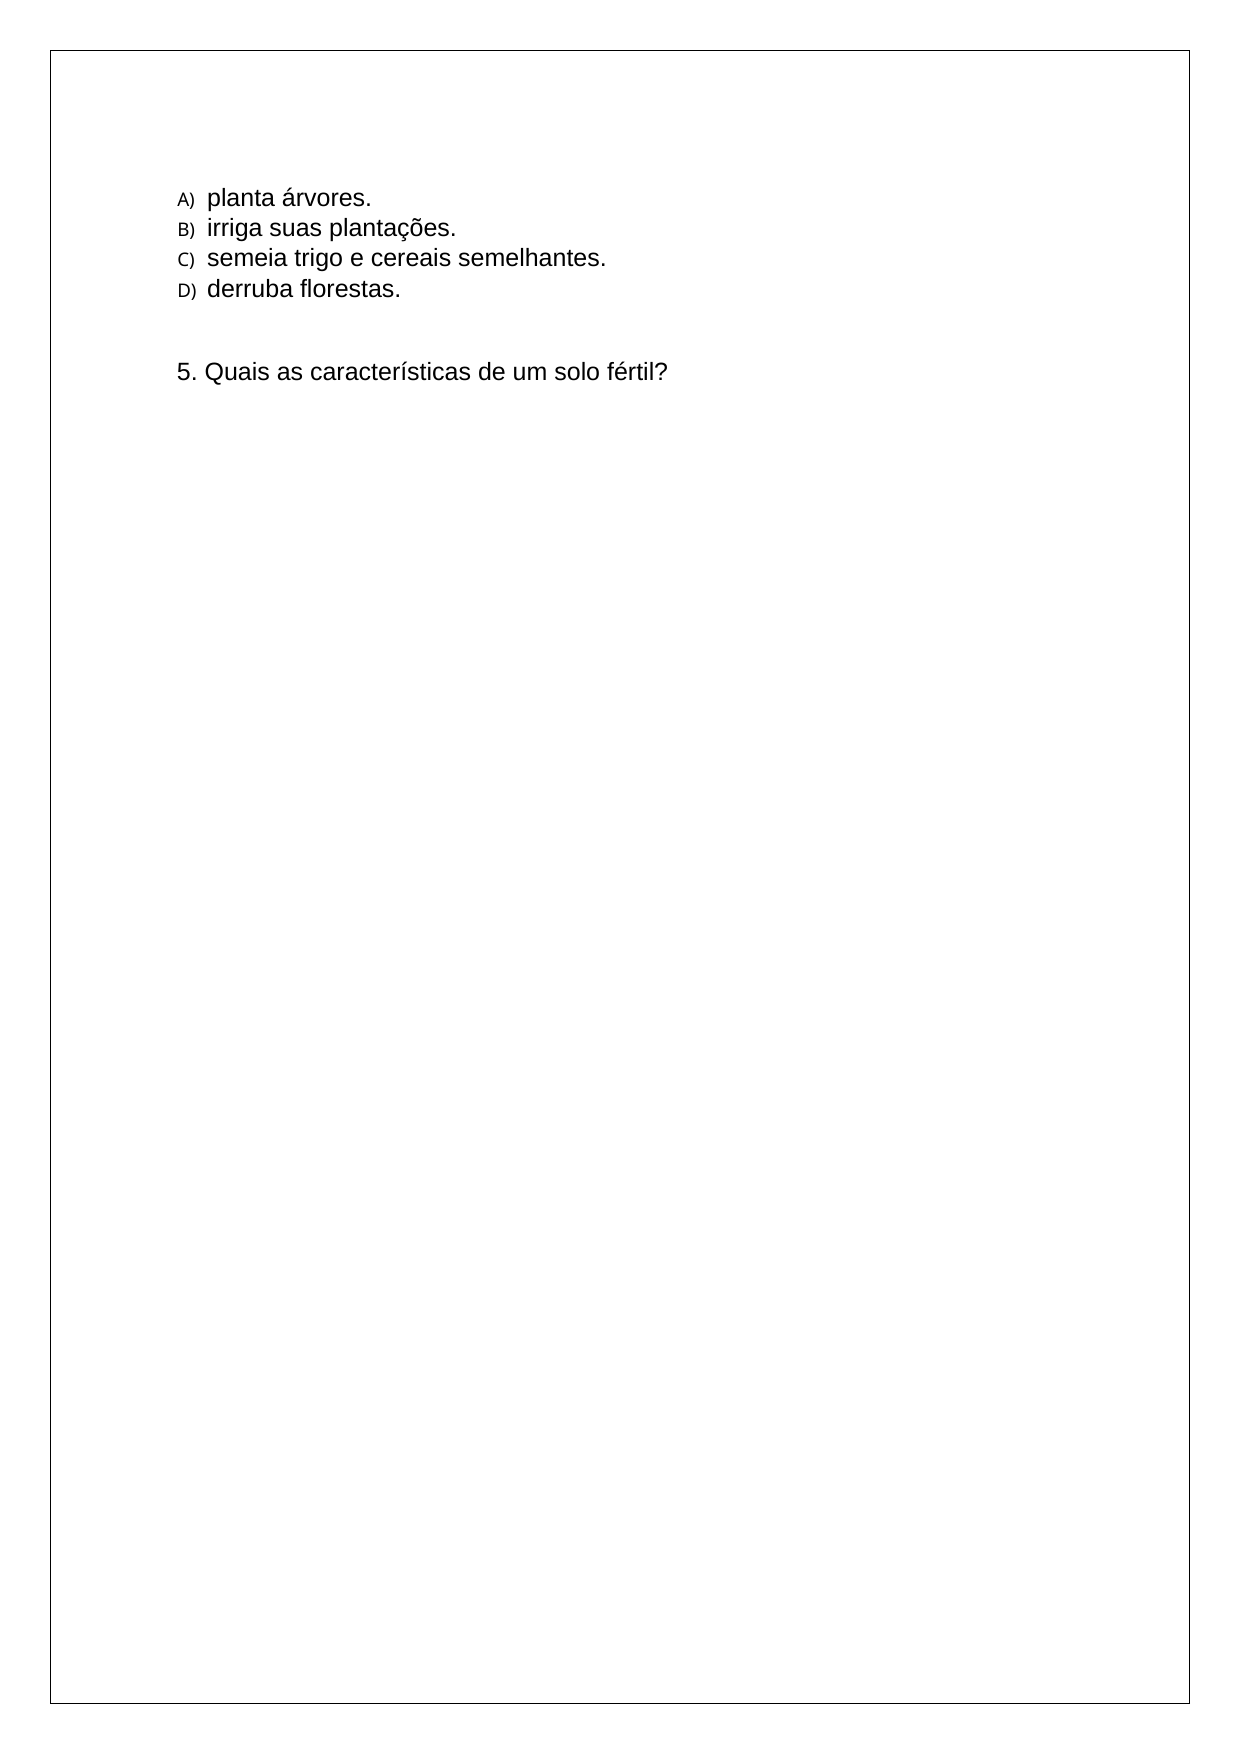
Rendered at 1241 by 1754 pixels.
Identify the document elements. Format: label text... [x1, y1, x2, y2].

list semeia trigo e cereais semelhantes. [177, 243, 1062, 272]
list irriga suas plantações. [177, 213, 1062, 242]
list planta árvores. [177, 182, 1062, 211]
list derruba florestas. [177, 274, 1062, 303]
text 5. Quais as características de um solo fértil? [177, 357, 1062, 386]
